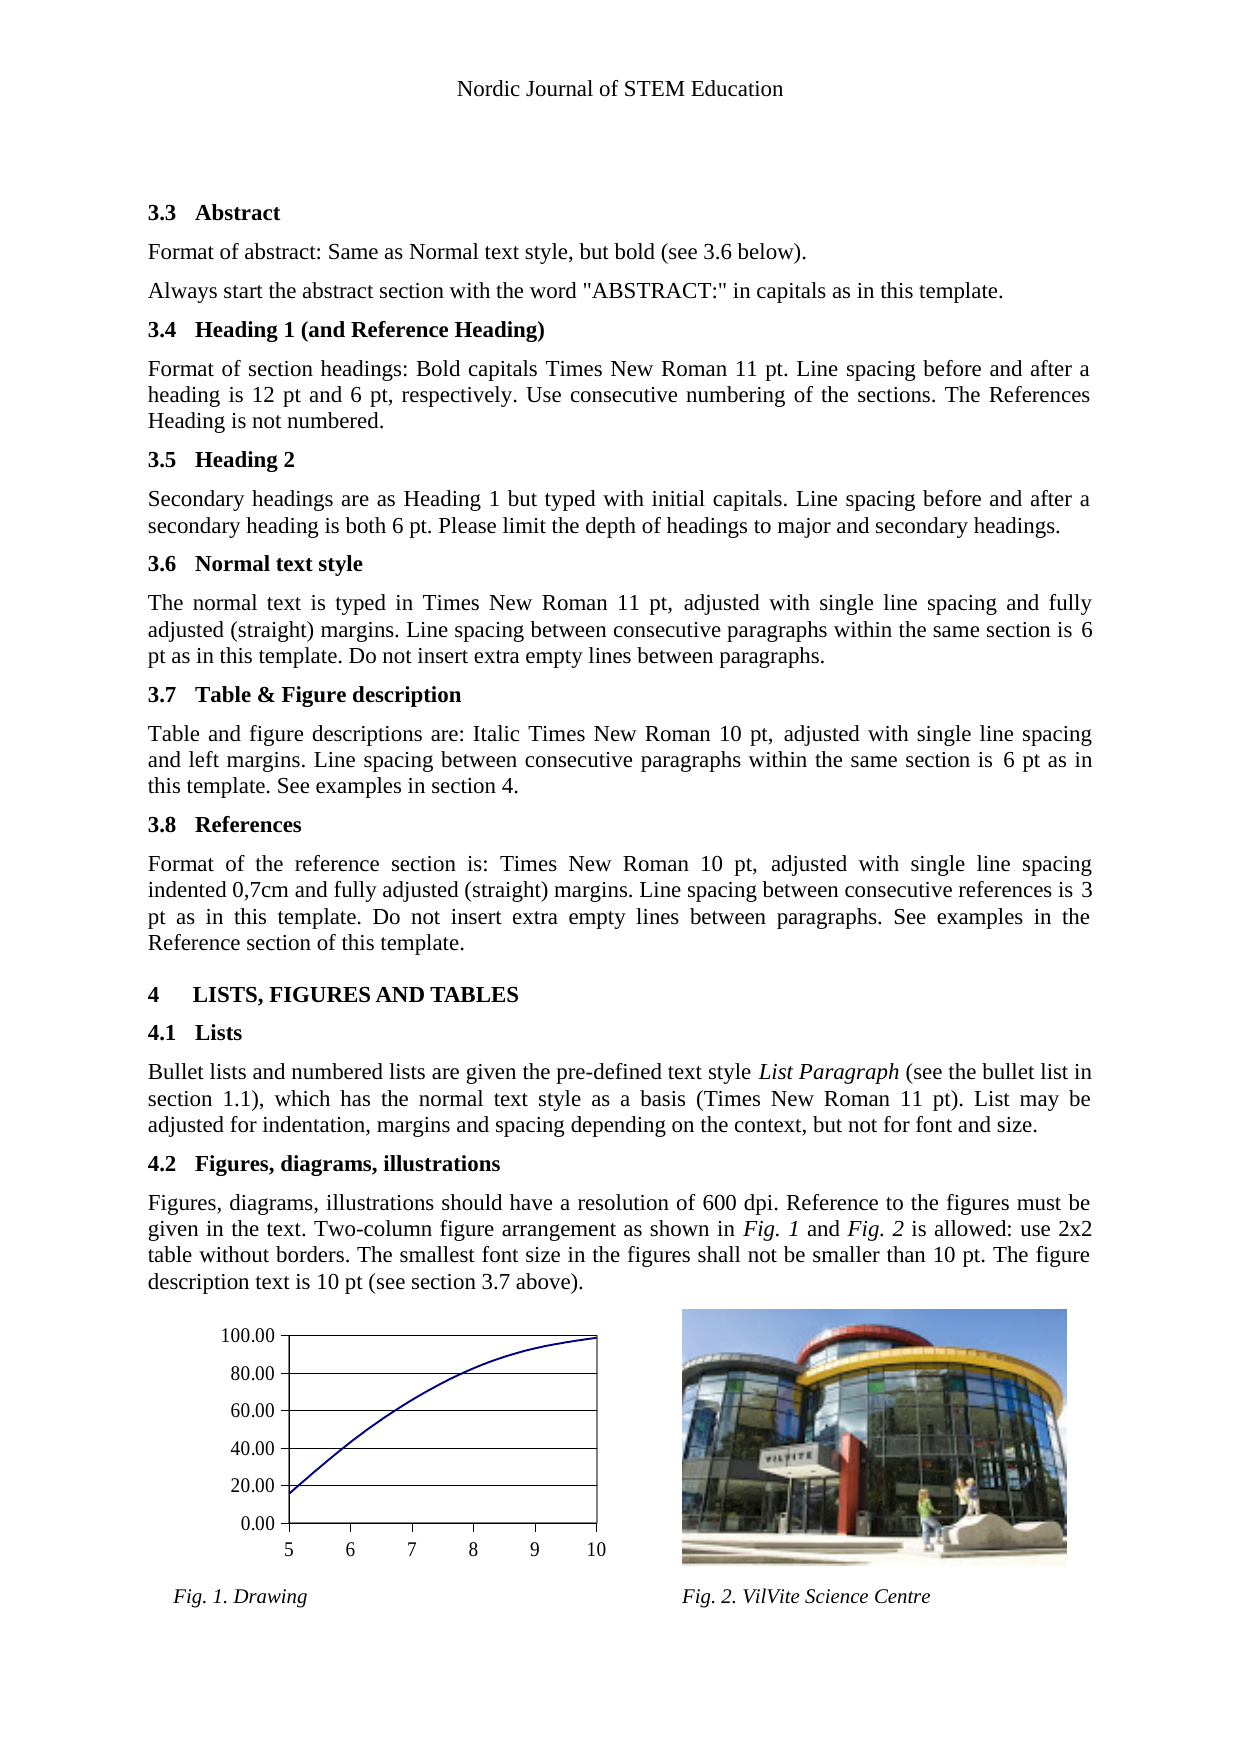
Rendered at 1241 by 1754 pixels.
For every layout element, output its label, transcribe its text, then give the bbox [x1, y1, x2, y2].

table_header [671, 1307, 1078, 1581]
subtitle Table & Figure description [148, 681, 1092, 707]
table_cell Fig. 1. Drawing [162, 1581, 671, 1624]
subtitle Lists [148, 1019, 1092, 1046]
subtitle Heading 1 (and Reference Heading) [148, 316, 1092, 342]
picture [682, 1309, 1067, 1566]
text Bullet lists and numbered lists are given the pre-defined text style List Paragraph (see the bullet list in section 1.1), which has the normal text style as a basis (Times New Roman 11 pt). List may be adjusted for indentation, margins and spacing depending on the context, but not for font and size. [148, 1058, 1092, 1137]
text Always start the abstract section with the word "ABSTRACT:" in capitals as in this template. [148, 277, 1092, 303]
subtitle Lists, Figures and tables [148, 981, 1092, 1007]
subtitle Normal text style [148, 551, 1092, 577]
subtitle References [148, 811, 1092, 838]
text Table and figure descriptions are: Italic Times New Roman 10 pt, adjusted with single line spacing and left margins. Line spacing between consecutive paragraphs within the same section is 6 pt as in this template. See examples in section 4. [148, 720, 1092, 799]
subtitle Abstract [148, 199, 1092, 226]
text Format of the reference section is: Times New Roman 10 pt, adjusted with single line spacing indented 0,7cm and fully adjusted (straight) margins. Line spacing between consecutive references is 3 pt as in this template. Do not insert extra empty lines between paragraphs. See examples in the Reference section of this template. [148, 850, 1092, 956]
table_header [162, 1307, 671, 1581]
text The normal text is typed in Times New Roman 11 pt, adjusted with single line spacing and fully adjusted (straight) margins. Line spacing between consecutive paragraphs within the same section is 6 pt as in this template. Do not insert extra empty lines between paragraphs. [148, 589, 1092, 668]
text Secondary headings are as Heading 1 but typed with initial capitals. Line spacing before and after a secondary heading is both 6 pt. Please limit the depth of headings to major and secondary headings. [148, 485, 1092, 538]
subtitle Heading 2 [148, 446, 1092, 473]
text Figures, diagrams, illustrations should have a resolution of 600 dpi. Reference to the figures must be given in the text. Two-column figure arrangement as shown in Fig. 1 and Fig. 2 is allowed: use 2x2 table without borders. The smallest font size in the figures shall not be smaller than 10 pt. The figure description text is 10 pt (see section 3.7 above). [148, 1189, 1092, 1294]
subtitle Figures, diagrams, illustrations [148, 1150, 1092, 1176]
table_cell Fig. 2. VilVite Science Centre [671, 1581, 1078, 1624]
text Format of abstract: Same as Normal text style, but bold (see 3.6 below). [148, 238, 1092, 265]
text Format of section headings: Bold capitals Times New Roman 11 pt. Line spacing before and after a heading is 12 pt and 6 pt, respectively. Use consecutive numbering of the sections. The References Heading is not numbered. [148, 355, 1092, 434]
